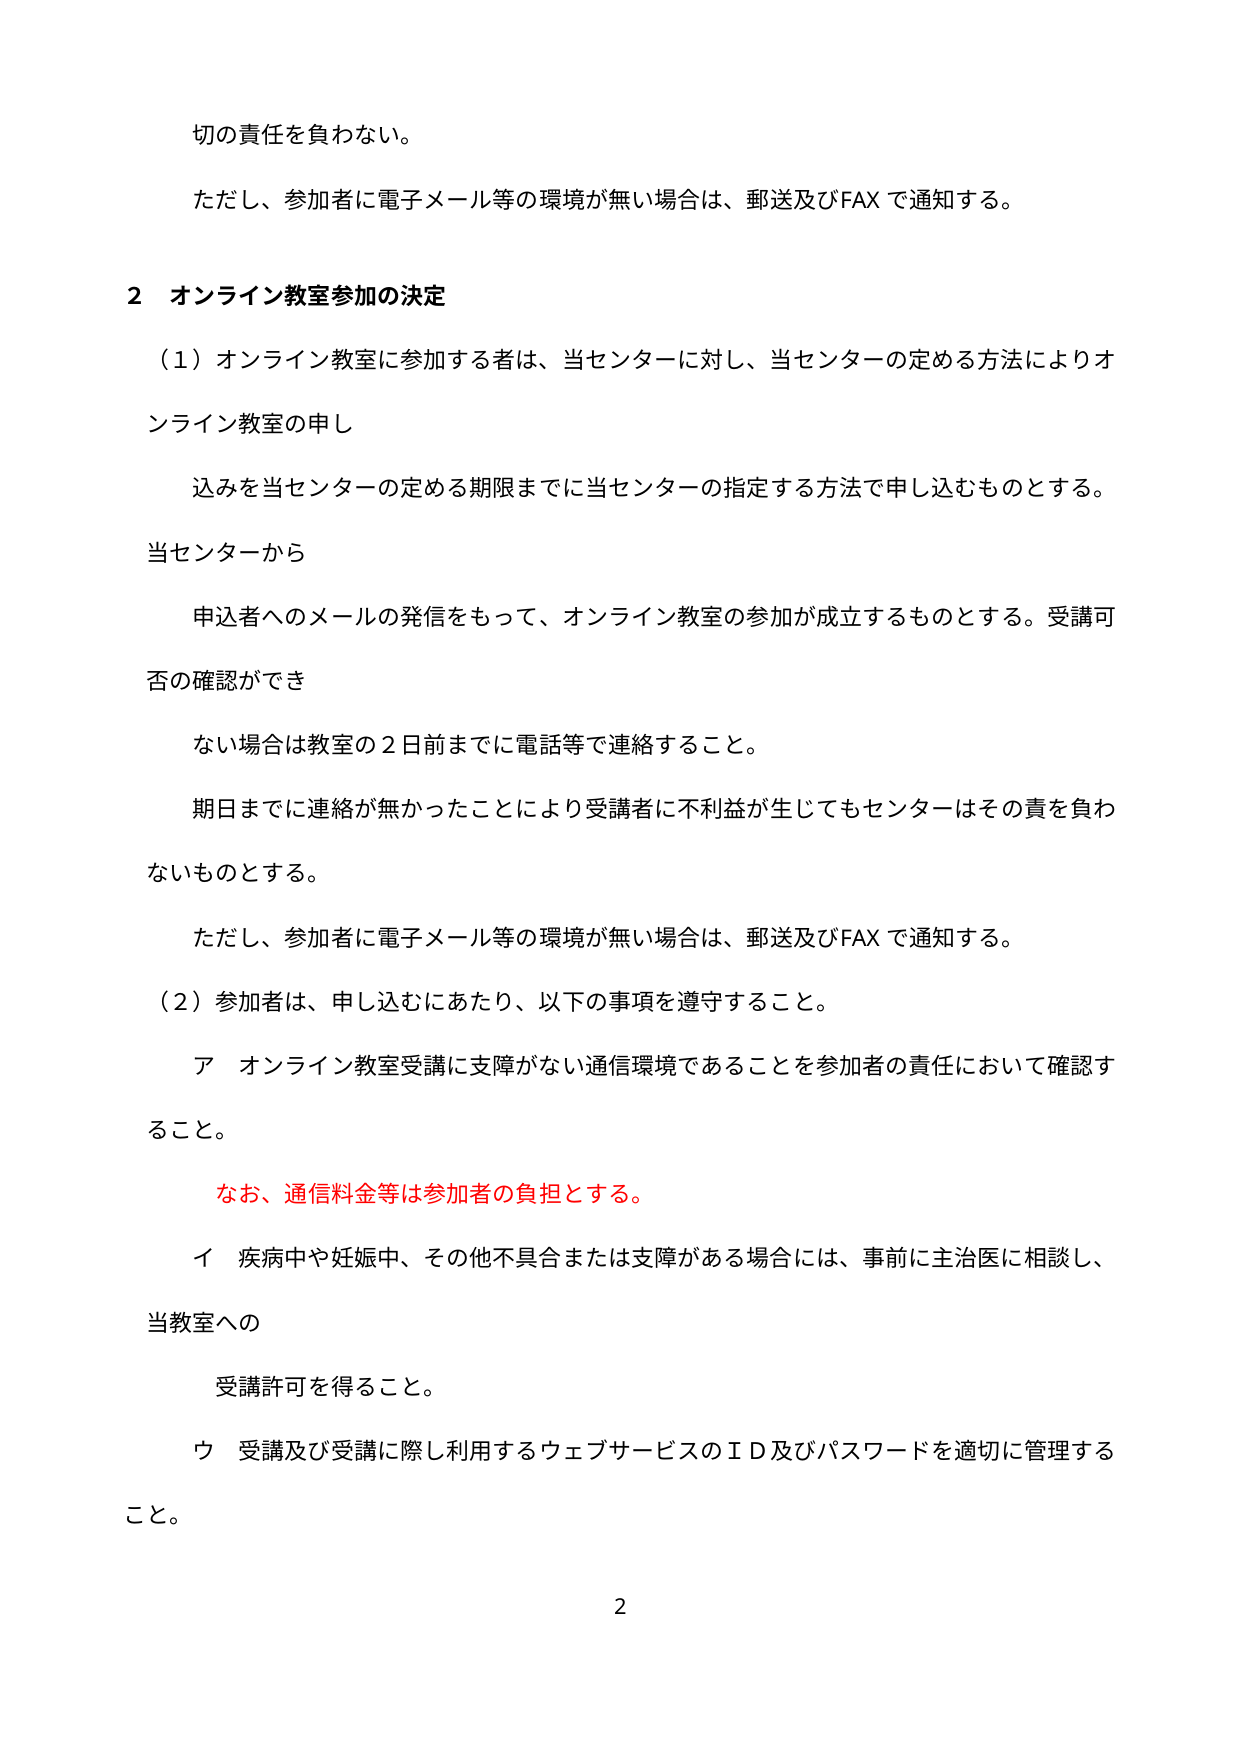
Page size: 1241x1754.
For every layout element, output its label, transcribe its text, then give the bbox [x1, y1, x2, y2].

text （１）オンライン教室に参加する者は、当センターに対し、当センターの定める方法によりオンライン教室の申し [143, 326, 1117, 455]
text ない場合は教室の２日前までに電話等で連絡すること。 [143, 711, 1117, 776]
text 受講許可を得ること。 [143, 1353, 1117, 1417]
text 込みを当センターの定める期限までに当センターの指定する方法で申し込むものとする。当センターから [143, 455, 1117, 583]
text 切の責任を負わない。 [123, 102, 1117, 166]
text なお、通信料金等は参加者の負担とする。 イ 疾病中や妊娠中、その他不具合または支障がある場合には、事前に主治医に相談し、当教室への [143, 1161, 1117, 1353]
text ２ オンライン教室参加の決定 [123, 262, 1117, 326]
text 申込者へのメールの発信をもって、オンライン教室の参加が成立するものとする。受講可否の確認ができ [143, 583, 1117, 711]
text （２）参加者は、申し込むにあたり、以下の事項を遵守すること。 ア オンライン教室受講に支障がない通信環境であることを参加者の責任において確認すること。 [143, 968, 1117, 1161]
text ただし、参加者に電子メール等の環境が無い場合は、郵送及びFAXで通知する。 [123, 904, 1117, 968]
text 期日までに連絡が無かったことにより受講者に不利益が生じてもセンターはその責を負わないものとする。 [143, 776, 1117, 904]
text ただし、参加者に電子メール等の環境が無い場合は、郵送及びFAXで通知する。 [123, 166, 1117, 230]
text ウ 受講及び受講に際し利用するウェブサービスのＩＤ及びパスワードを適切に管理すること。 [123, 1417, 1117, 1546]
